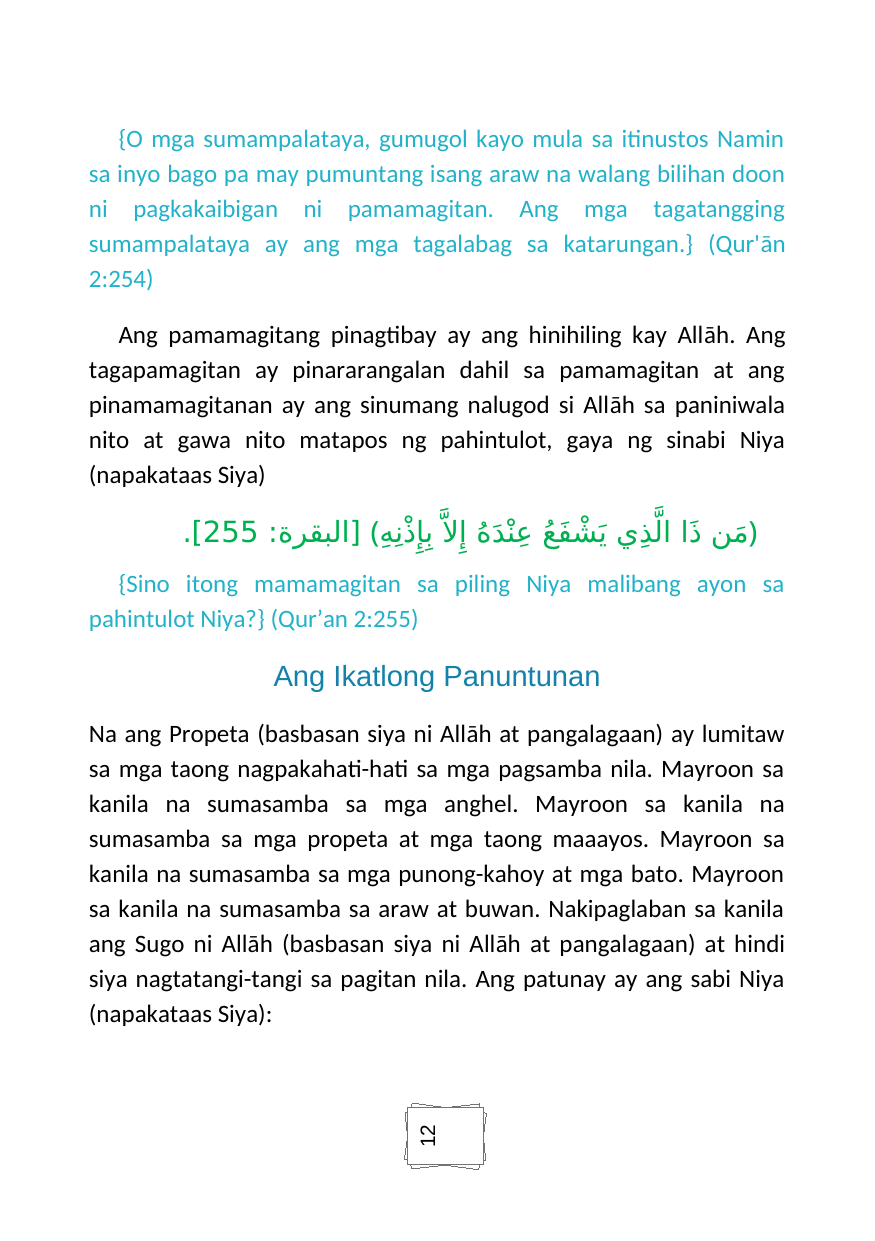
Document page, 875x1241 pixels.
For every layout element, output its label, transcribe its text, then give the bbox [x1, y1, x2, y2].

list Ang pamamagitang pinagtibay ay ang hinihiling kay Allāh. Ang tagapamagitan ay pinararangalan dahil sa pamamagitan at ang pinamamagitanan ay ang sinumang nalugod si Allāh sa paniniwala nito at gawa nito matapos ng pahintulot, gaya ng sinabi Niya (napakataas Siya) [89, 319, 785, 490]
list {Sino itong mamamagitan sa piling Niya malibang ayon sa pahintulot Niya?} (Qur’an 2:255) [89, 568, 785, 634]
subtitle Ang Ikatlong Panuntunan [89, 659, 785, 693]
text Na ang Propeta (basbasan siya ni Allāh at pangalagaan) ay lumitaw sa mga taong nagpakahati-hati sa mga pagsamba nila. Mayroon sa kanila na sumasamba sa mga anghel. Mayroon sa kanila na sumasamba sa mga propeta at mga taong maaayos. Mayroon sa kanila na sumasamba sa mga punong-kahoy at mga bato. Mayroon sa kanila na sumasamba sa araw at buwan. Nakipaglaban sa kanila ang Sugo ni Allāh (basbasan siya ni Allāh at pangalagaan) at hindi siya nagtatangi-tangi sa pagitan nila. Ang patunay ay ang sabi Niya (napakataas Siya): [89, 718, 785, 1029]
list {O mga sumampalataya, gumugol kayo mula sa itinustos Namin sa inyo bago pa may pumuntang isang araw na walang bilihan doon ni pagkakaibigan ni pamamagitan. Ang mga tagatangging sumampalataya ay ang mga tagalabag sa katarungan.} (Qur'ān 2:254) [89, 123, 785, 294]
text ﴿مَن ذَا الَّذِي يَشْفَعُ عِنْدَهُ إِلاَّ بِإِذْنِهِ﴾ [البقرة: 255]. [89, 515, 785, 549]
